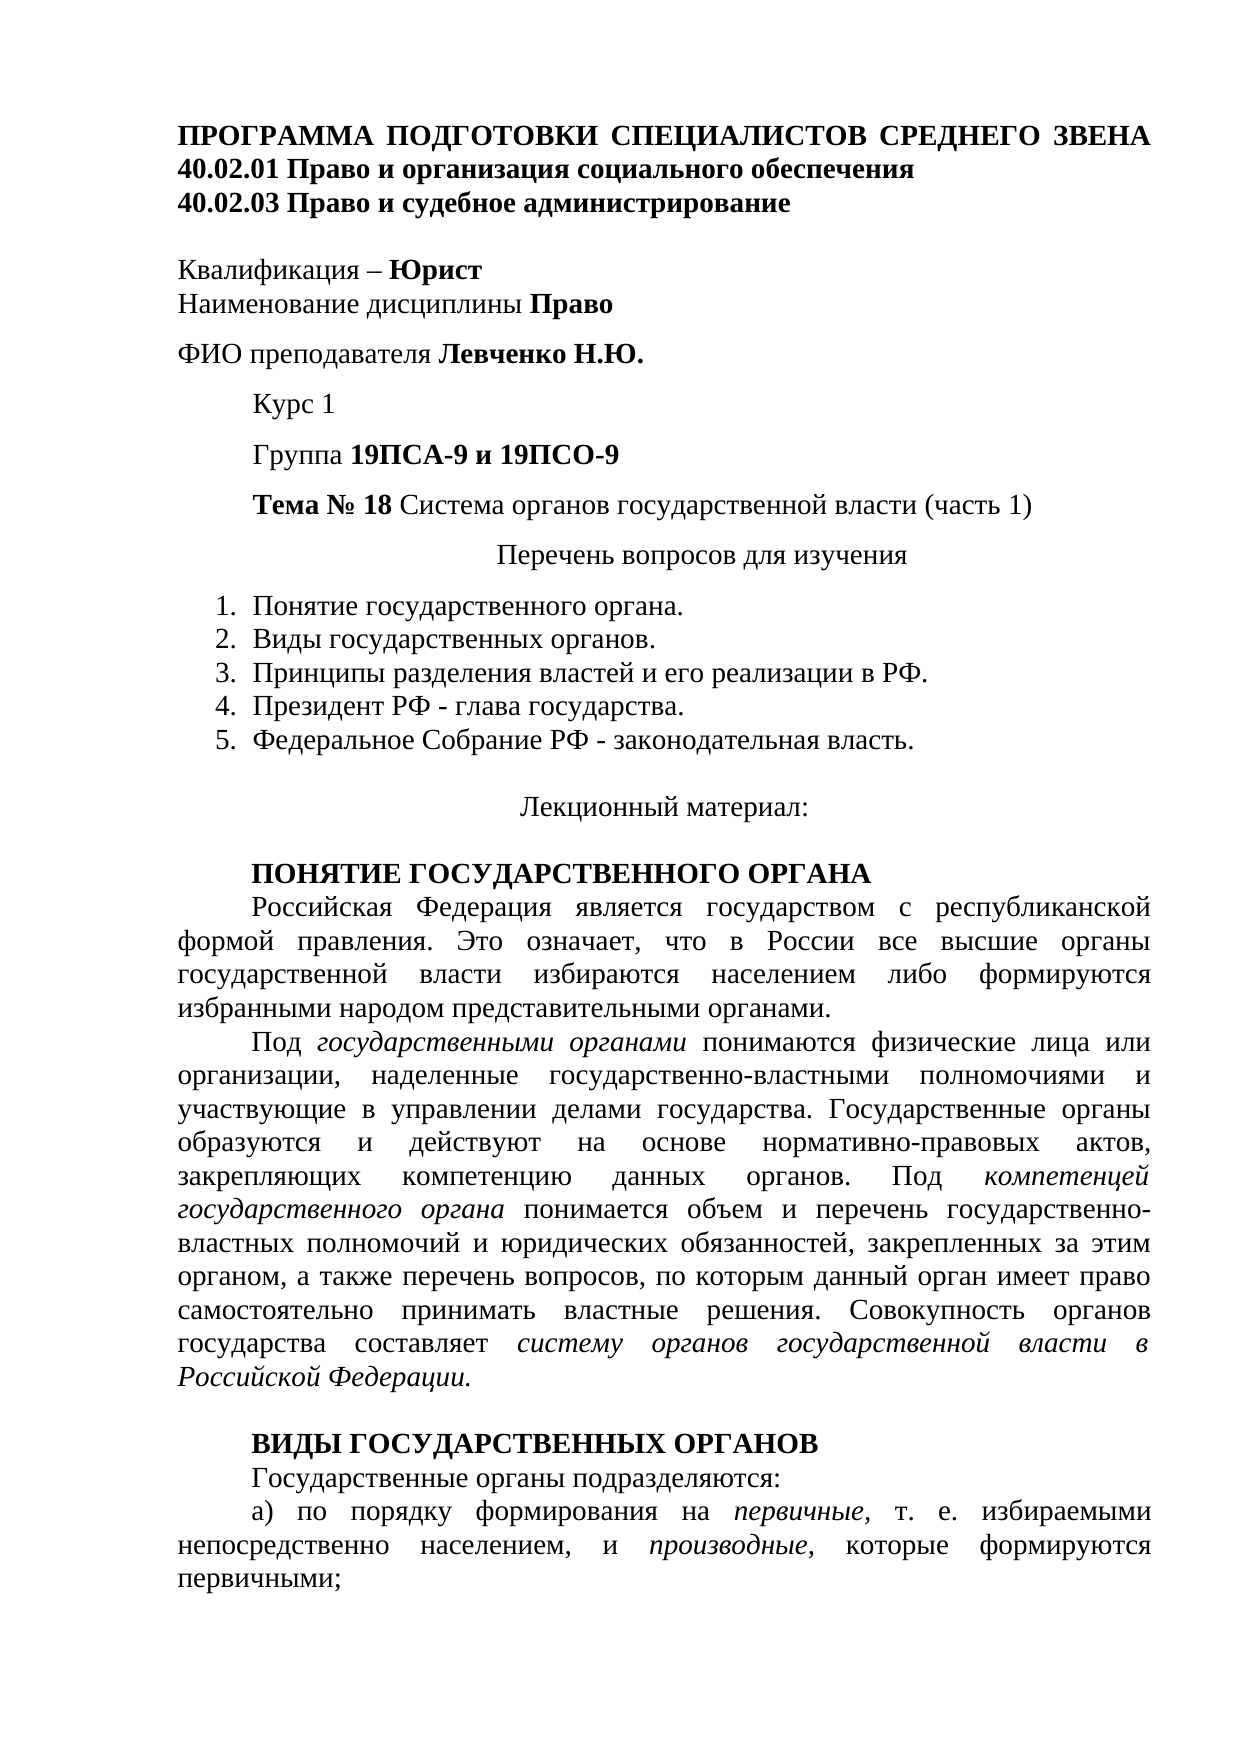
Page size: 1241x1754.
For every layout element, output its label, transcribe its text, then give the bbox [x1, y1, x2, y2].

text Перечень вопросов для изучения [177, 537, 1152, 571]
list Понятие государственного органа. [215, 588, 1152, 621]
list Федеральное Собрание РФ - законодательная власть. [215, 722, 1152, 755]
text программа ПОДГОТОВКИ СПЕЦИАЛИСТОВ СРЕДНЕГО ЗВЕНА 40.02.01 Право и организация социального обеспечения [177, 118, 1152, 185]
text Понятие государственного органа [177, 856, 1152, 889]
text Тема № 18 Система органов государственной власти (часть 1) [177, 487, 1152, 521]
text Квалификация – Юрист [177, 252, 1152, 286]
list Виды государственных органов. [215, 621, 1152, 655]
text 40.02.03 Право и судебное администрирование [177, 185, 1152, 219]
list Президент РФ - глава государства. [215, 688, 1152, 722]
text Российская Федерация является государством с республиканской формой правления. Это означает, что в России все высшие органы государственной власти избираются населением либо формируются избранными народом представительными органами. [177, 889, 1152, 1024]
text а) по порядку формирования на первичные, т. е. избираемыми непосредственно населением, и производные, которые формируются первичными; [177, 1493, 1152, 1594]
text Лекционный материал: [177, 789, 1152, 822]
text Группа 19ПСА-9 и 19ПСО-9 [177, 437, 1152, 470]
text Курс 1 [177, 386, 1152, 420]
text Под государственными органами понимаются физические лица или организации, наделенные государственно-властными полномочиями и участвующие в управлении делами государства. Государственные органы образуются и действуют на основе нормативно-правовых актов, закрепляющих компетенцию данных органов. Под компетенцей государственного органа понимается объем и перечень государственно-властных полномочий и юридических обязанностей, закрепленных за этим органом, а также перечень вопросов, по которым данный орган имеет право самостоятельно принимать властные решения. Совокупность органов государства составляет систему органов государственной власти в Российской Федерации. [177, 1024, 1152, 1393]
text ФИО преподавателя Левченко Н.Ю. [177, 336, 1152, 370]
text Государственные органы подразделяются: [177, 1460, 1152, 1493]
list Принципы разделения властей и его реализации в РФ. [215, 655, 1152, 688]
text Виды государственных органов [177, 1426, 1152, 1460]
text Наименование дисциплины Право [177, 286, 1152, 319]
